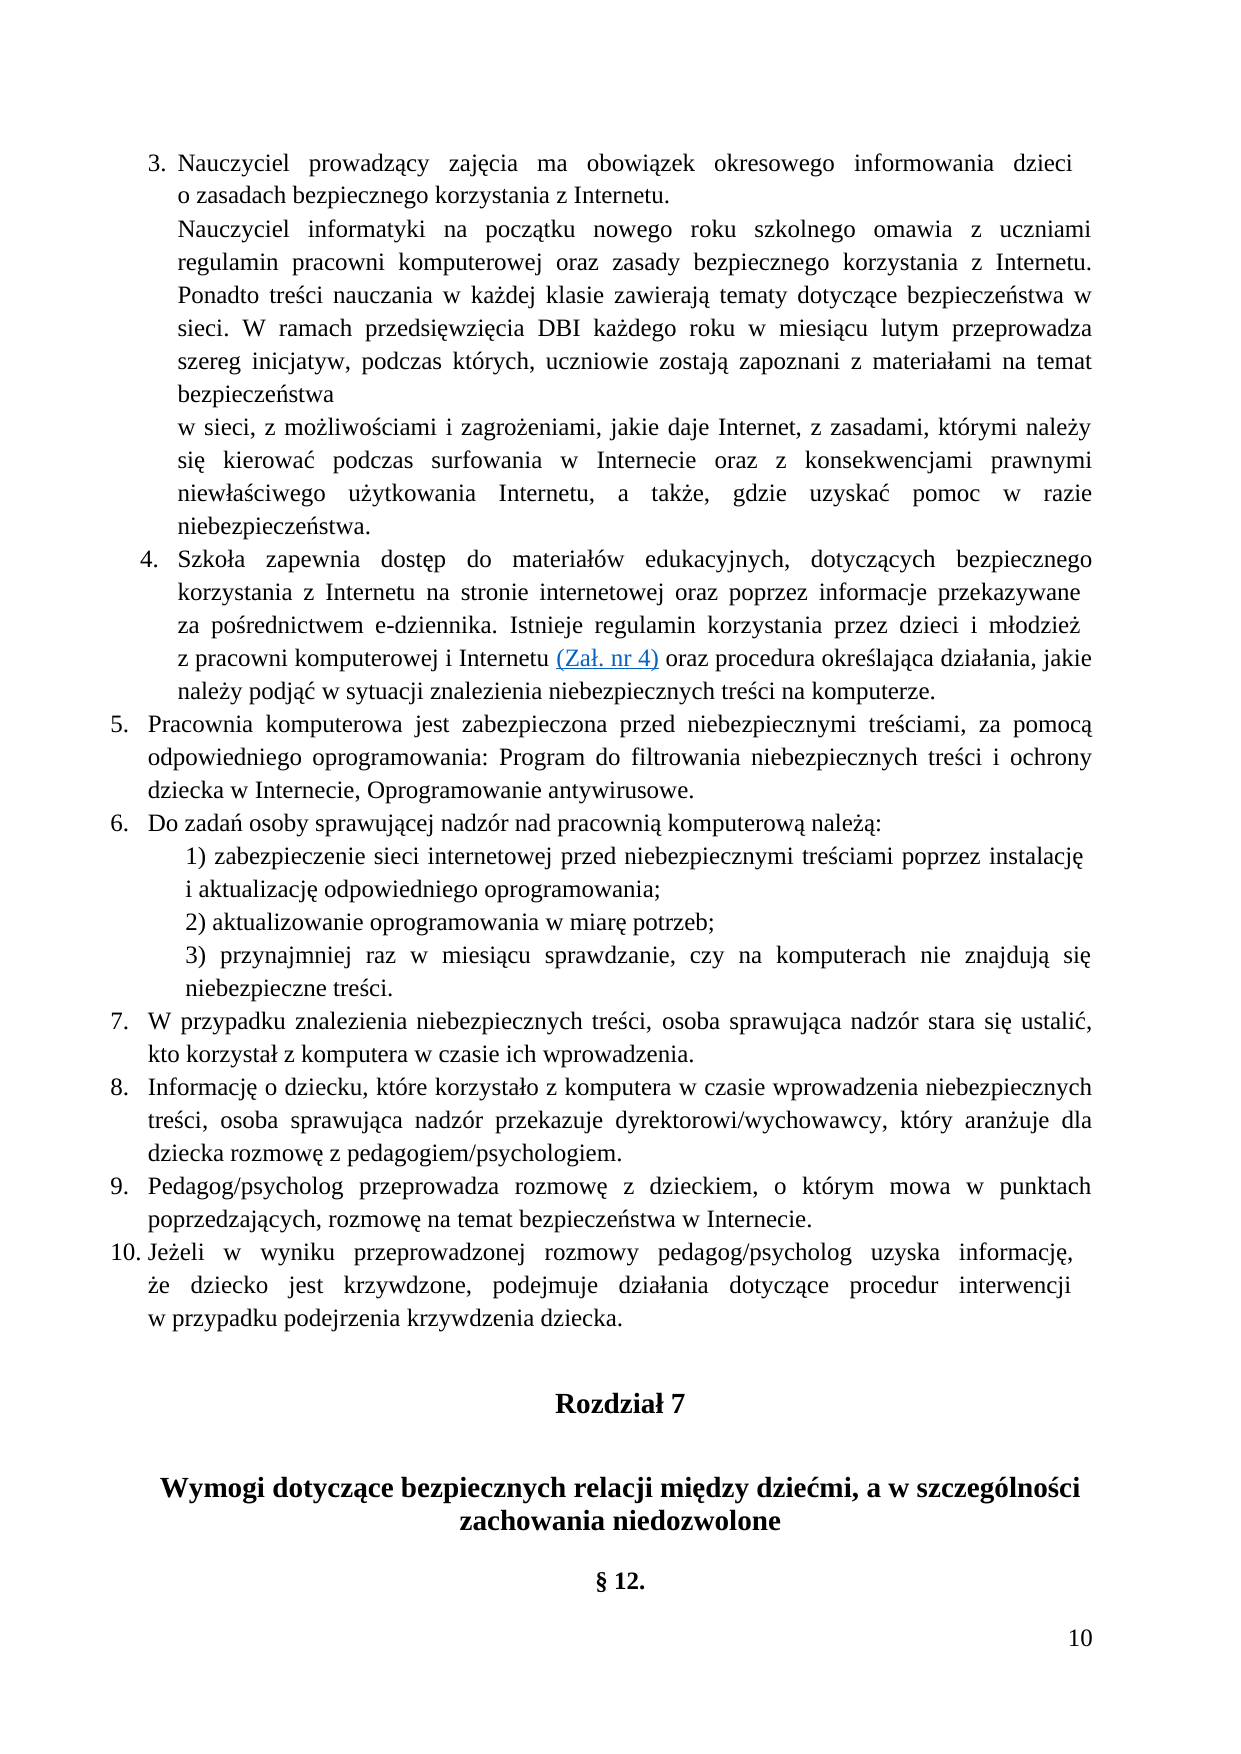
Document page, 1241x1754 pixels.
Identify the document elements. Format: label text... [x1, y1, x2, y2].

subtitle Rozdział 7 [148, 1386, 1093, 1420]
list 1) zabezpieczenie sieci internetowej przed niebezpiecznymi treściami poprzez instalację i aktualizację odpowiedniego oprogramowania; [185, 841, 1093, 903]
list Pracownia komputerowa jest zabezpieczona przed niebezpiecznymi treściami, za pomocą odpowiedniego oprogramowania: Program do filtrowania niebezpiecznych treści i ochrony dziecka w Internecie, Oprogramowanie antywirusowe. [110, 709, 1093, 804]
list Nauczyciel prowadzący zajęcia ma obowiązek okresowego informowania dzieci o zasadach bezpiecznego korzystania z Internetu. [148, 148, 1093, 209]
list Szkoła zapewnia dostęp do materiałów edukacyjnych, dotyczących bezpiecznego korzystania z Internetu na stronie internetowej oraz poprzez informacje przekazywane za pośrednictwem e-dziennika. Istnieje regulamin korzystania przez dzieci i młodzież z pracowni komputerowej i Internetu (Zał. nr 4) oraz procedura określająca działania, jakie należy podjąć w sytuacji znalezienia niebezpiecznych treści na komputerze. [140, 544, 1093, 705]
list 2) aktualizowanie oprogramowania w miarę potrzeb; [185, 907, 1093, 936]
list Jeżeli w wyniku przeprowadzonej rozmowy pedagog/psycholog uzyska informację, że dziecko jest krzywdzone, podejmuje działania dotyczące procedur interwencji w przypadku podejrzenia krzywdzenia dziecka. [110, 1237, 1093, 1332]
list Do zadań osoby sprawującej nadzór nad pracownią komputerową należą: [110, 808, 1093, 837]
list Nauczyciel informatyki na początku nowego roku szkolnego omawia z uczniami regulamin pracowni komputerowej oraz zasady bezpiecznego korzystania z Internetu. Ponadto treści nauczania w każdej klasie zawierają tematy dotyczące bezpieczeństwa w sieci. W ramach przedsięwzięcia DBI każdego roku w miesiącu lutym przeprowadza szereg inicjatyw, podczas których, uczniowie zostają zapoznani z materiałami na temat bezpieczeństwa w sieci, z możliwościami i zagrożeniami, jakie daje Internet, z zasadami, którymi należy się kierować podczas surfowania w Internecie oraz z konsekwencjami prawnymi niewłaściwego użytkowania Internetu, a także, gdzie uzyskać pomoc w razie niebezpieczeństwa. [177, 214, 1093, 539]
list Pedagog/psycholog przeprowadza rozmowę z dzieckiem, o którym mowa w punktach poprzedzających, rozmowę na temat bezpieczeństwa w Internecie. [110, 1171, 1093, 1233]
text § 12. [148, 1566, 1093, 1594]
list Informację o dziecku, które korzystało z komputera w czasie wprowadzenia niebezpiecznych treści, osoba sprawująca nadzór przekazuje dyrektorowi/wychowawcy, który aranżuje dla dziecka rozmowę z pedagogiem/psychologiem. [110, 1072, 1093, 1167]
subtitle Wymogi dotyczące bezpiecznych relacji między dziećmi, a w szczególności zachowania niedozwolone [148, 1470, 1093, 1537]
list 3) przynajmniej raz w miesiącu sprawdzanie, czy na komputerach nie znajdują się niebezpieczne treści. [185, 940, 1093, 1002]
list W przypadku znalezienia niebezpiecznych treści, osoba sprawująca nadzór stara się ustalić, kto korzystał z komputera w czasie ich wprowadzenia. [110, 1006, 1093, 1068]
